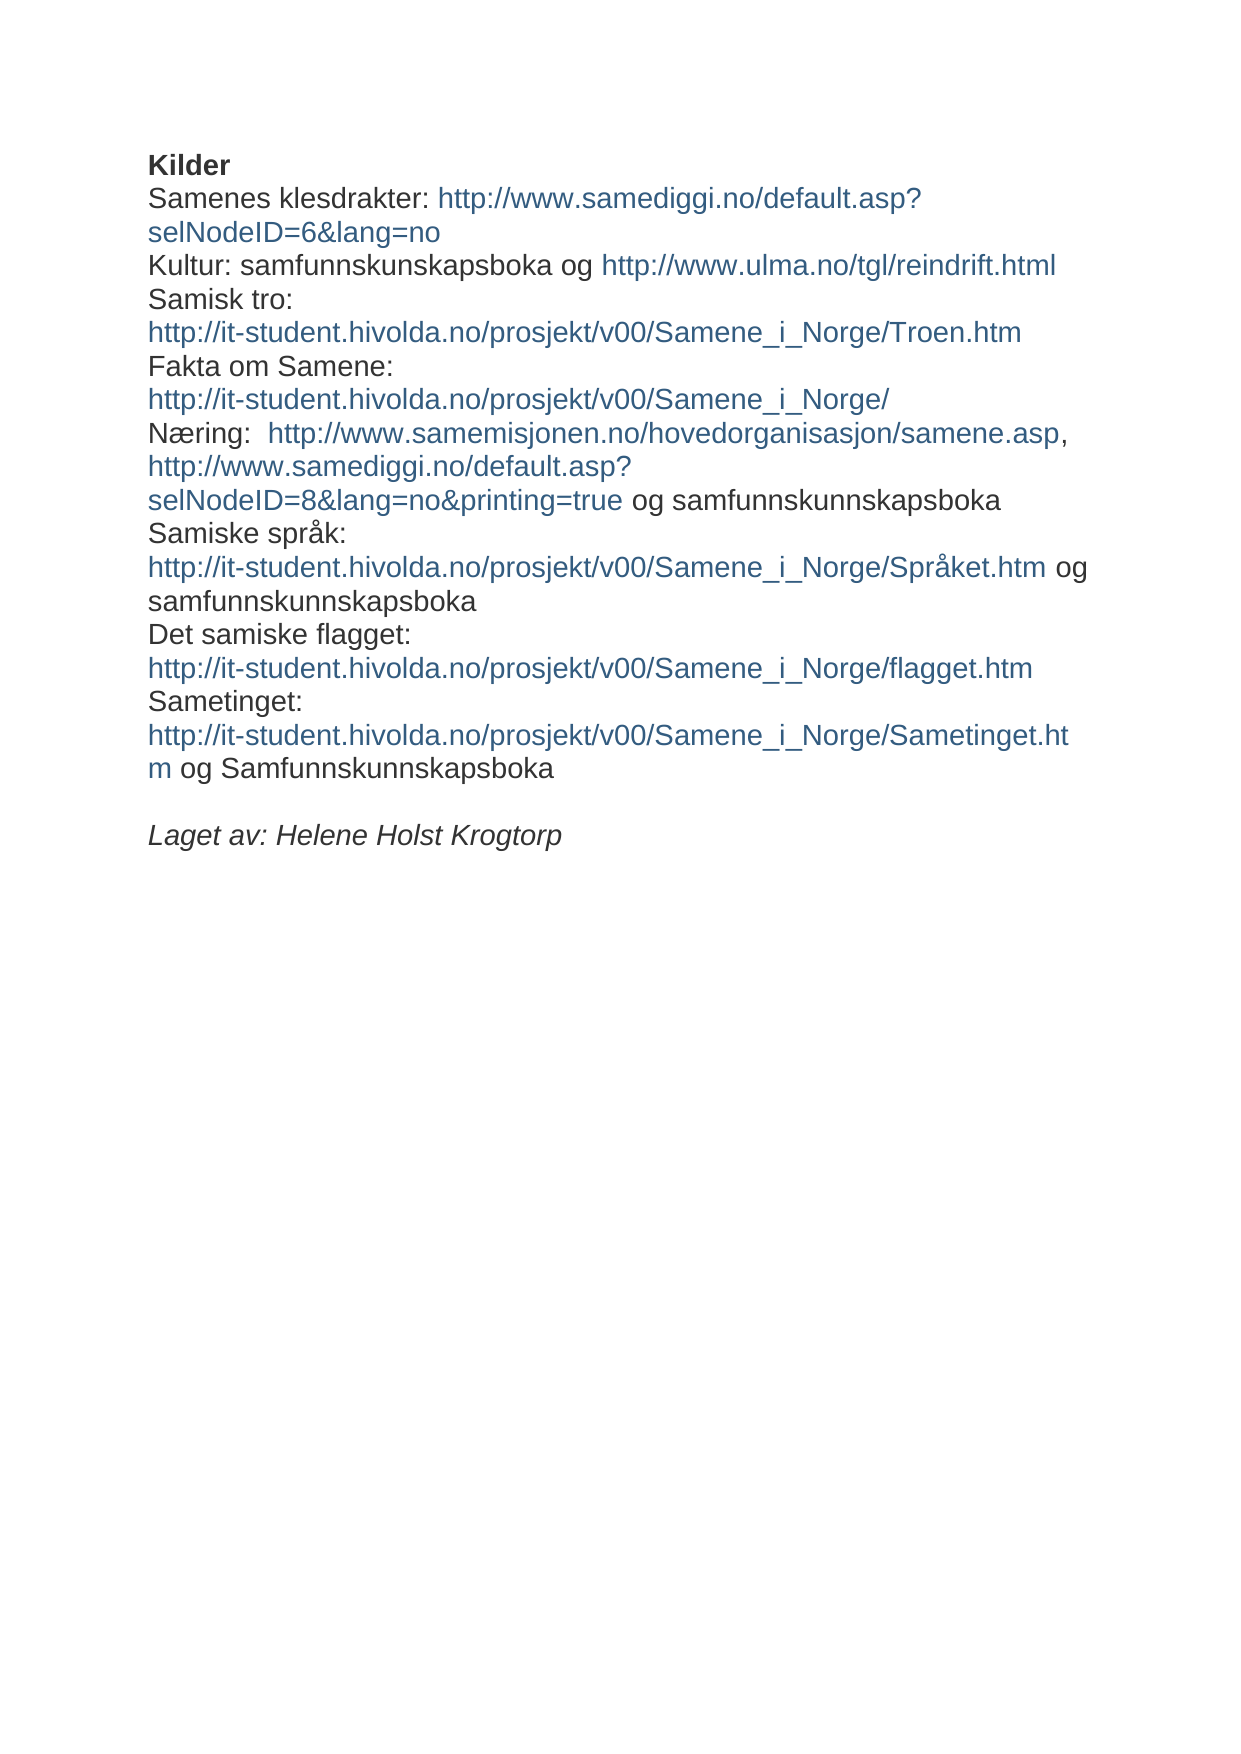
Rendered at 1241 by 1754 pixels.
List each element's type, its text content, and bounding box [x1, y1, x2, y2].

text Samenes klesdrakter: http://www.samediggi.no/default.asp?selNodeID=6&lang=no Kultur: samfunnskunskapsboka og http://www.ulma.no/tgl/reindrift.html Samisk tro: http://it-student.hivolda.no/prosjekt/v00/Samene_i_Norge/Troen.htm Fakta om Samene: http://it-student.hivolda.no/prosjekt/v00/Samene_i_Norge/ Næring: http://www.samemisjonen.no/hovedorganisasjon/samene.asp, http://www.samediggi.no/default.asp?selNodeID=8&lang=no&printing=true og samfunnskunnskapsboka Samiske språk: http://it-student.hivolda.no/prosjekt/v00/Samene_i_Norge/Språket.htm og samfunnskunnskapsboka Det samiske flagget: http://it-student.hivolda.no/prosjekt/v00/Samene_i_Norge/flagget.htm Sametinget: http://it-student.hivolda.no/prosjekt/v00/Samene_i_Norge/Sametinget.htm og Samfunnskunnskapsboka [148, 181, 1093, 785]
text Kilder [148, 148, 1093, 181]
text Laget av: Helene Holst Krogtorp [148, 818, 1093, 852]
